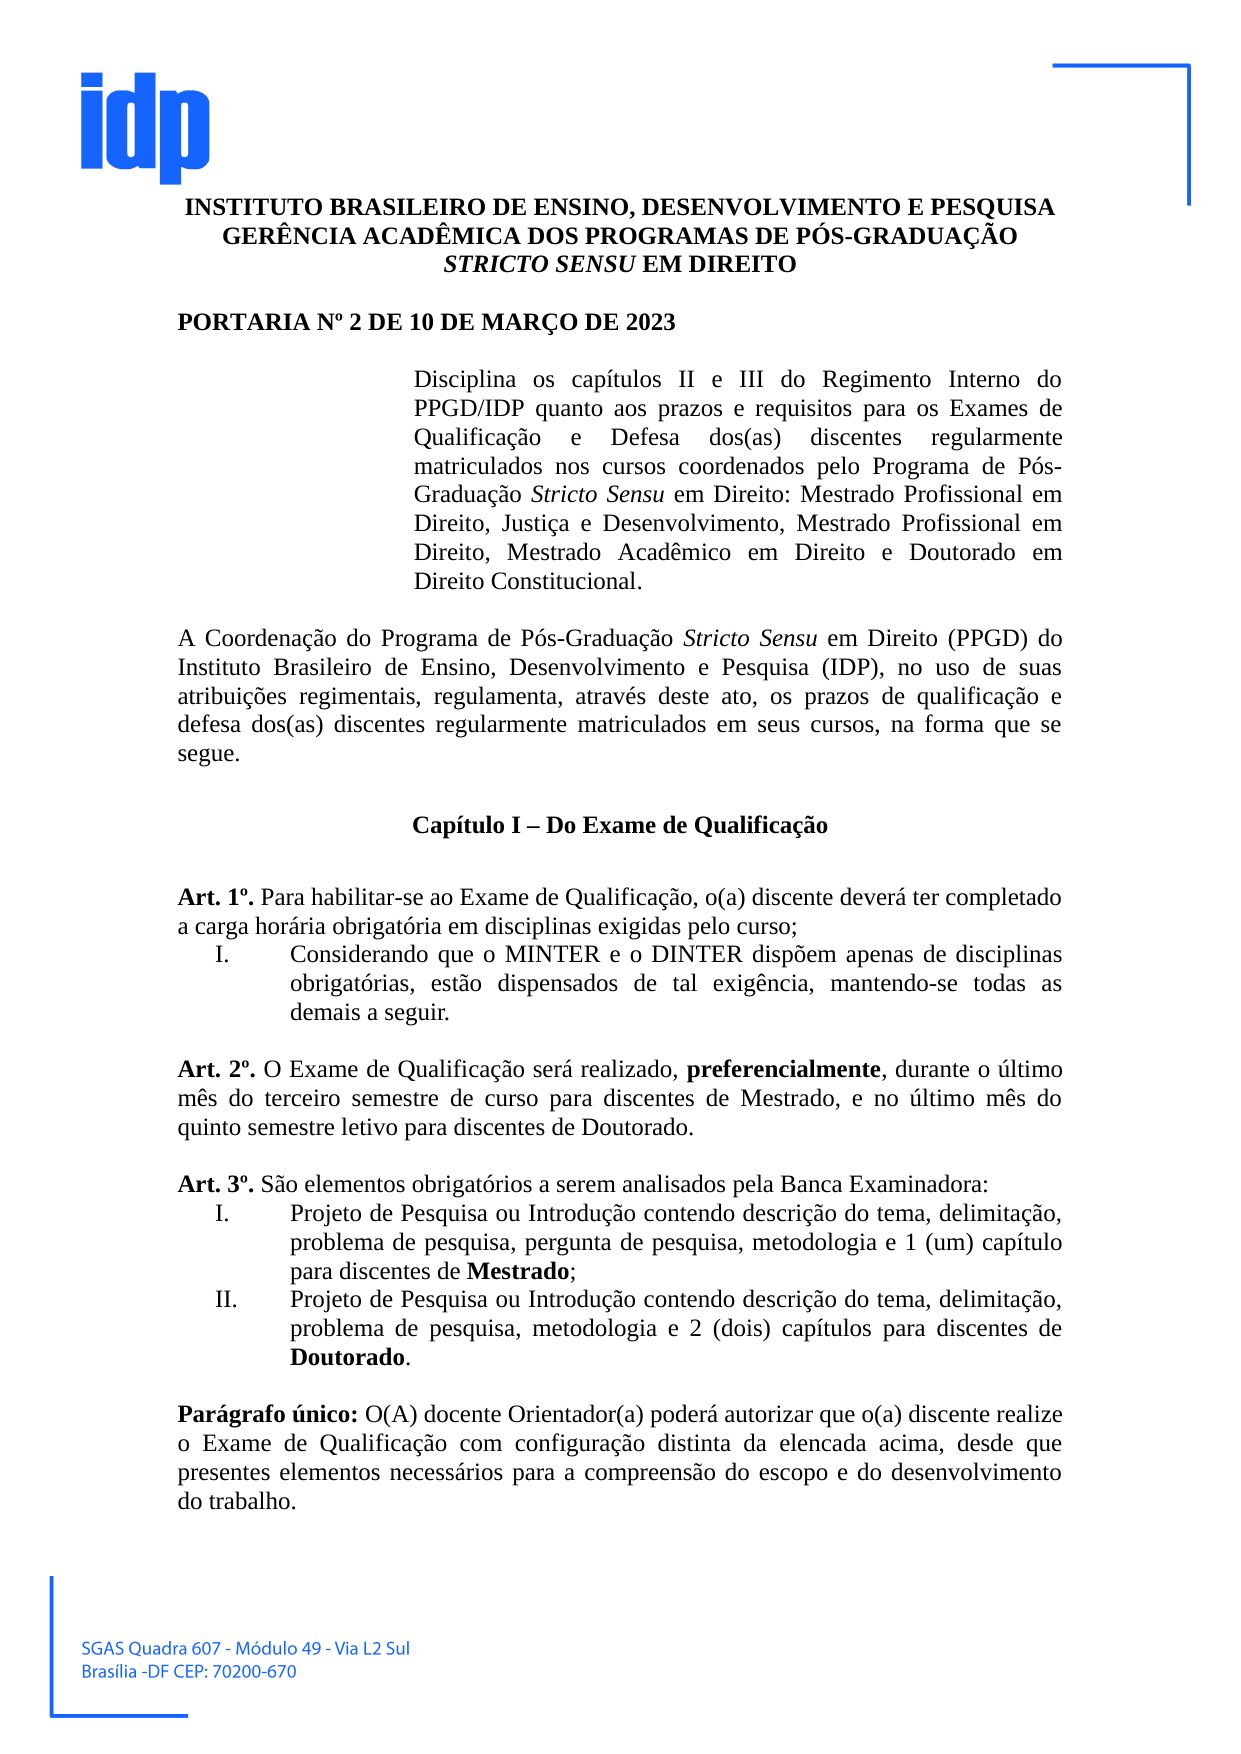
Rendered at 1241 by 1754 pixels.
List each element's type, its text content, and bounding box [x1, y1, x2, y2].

text Art. 3º. São elementos obrigatórios a serem analisados pela Banca Examinadora: [177, 1169, 1063, 1198]
list Projeto de Pesquisa ou Introdução contendo descrição do tema, delimitação, problema de pesquisa, pergunta de pesquisa, metodologia e 1 (um) capítulo para discentes de Mestrado; [215, 1198, 1063, 1284]
text A Coordenação do Programa de Pós-Graduação Stricto Sensu em Direito (PPGD) do Instituto Brasileiro de Ensino, Desenvolvimento e Pesquisa (IDP), no uso de suas atribuições regimentais, regulamenta, através deste ato, os prazos de qualificação e defesa dos(as) discentes regularmente matriculados em seus cursos, na forma que se segue. [177, 623, 1063, 767]
text GERÊNCIA ACADÊMICA DOS PROGRAMAS DE PÓS-GRADUAÇÃO STRICTO SENSU EM DIREITO [177, 221, 1063, 278]
list Considerando que o MINTER e o DINTER dispõem apenas de disciplinas obrigatórias, estão dispensados de tal exigência, mantendo-se todas as demais a seguir. [215, 939, 1063, 1026]
picture [49, 63, 1191, 1735]
text INSTITUTO BRASILEIRO DE ENSINO, DESENVOLVIMENTO E PESQUISA [177, 192, 1063, 221]
text PORTARIA Nº 2 DE 10 DE MARÇO DE 2023 [177, 307, 1063, 336]
list Projeto de Pesquisa ou Introdução contendo descrição do tema, delimitação, problema de pesquisa, metodologia e 2 (dois) capítulos para discentes de Doutorado. [215, 1284, 1063, 1371]
text Parágrafo único: O(A) docente Orientador(a) poderá autorizar que o(a) discente realize o Exame de Qualificação com configuração distinta da elencada acima, desde que presentes elementos necessários para a compreensão do escopo e do desenvolvimento do trabalho. [177, 1399, 1063, 1514]
text Capítulo I – Do Exame de Qualificação [177, 810, 1063, 839]
text Art. 1º. Para habilitar-se ao Exame de Qualificação, o(a) discente deverá ter completado a carga horária obrigatória em disciplinas exigidas pelo curso; [177, 882, 1063, 939]
text Art. 2º. O Exame de Qualificação será realizado, preferencialmente, durante o último mês do terceiro semestre de curso para discentes de Mestrado, e no último mês do quinto semestre letivo para discentes de Doutorado. [177, 1054, 1063, 1141]
text Disciplina os capítulos II e III do Regimento Interno do PPGD/IDP quanto aos prazos e requisitos para os Exames de Qualificação e Defesa dos(as) discentes regularmente matriculados nos cursos coordenados pelo Programa de Pós-Graduação Stricto Sensu em Direito: Mestrado Profissional em Direito, Justiça e Desenvolvimento, Mestrado Profissional em Direito, Mestrado Acadêmico em Direito e Doutorado em Direito Constitucional. [413, 364, 1063, 594]
